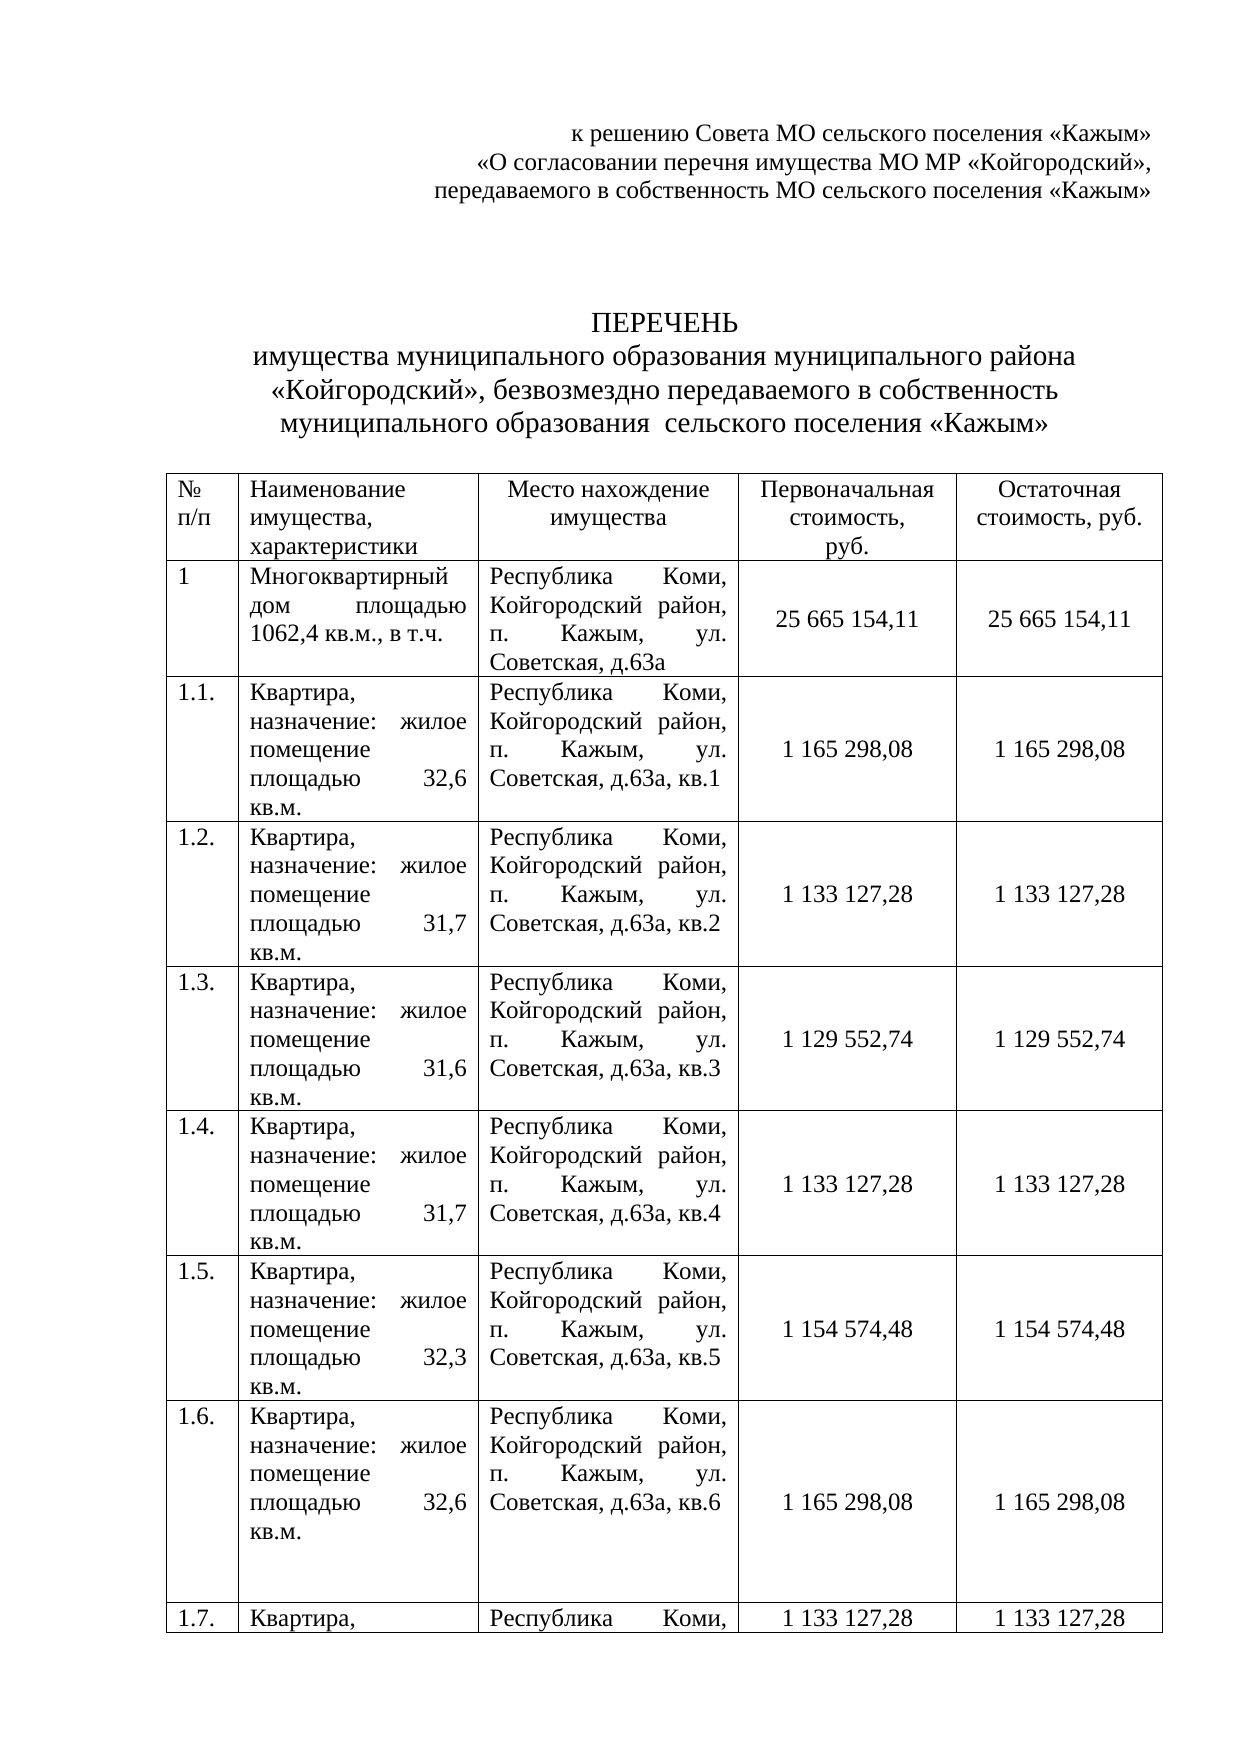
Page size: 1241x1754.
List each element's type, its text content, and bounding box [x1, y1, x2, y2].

table_cell Квартира, назначение: жилое помещение площадью 31,7 кв.м. [239, 822, 478, 966]
table_cell Республика Коми, Койгородский район, п. Кажым, ул. Советская, д.63а, кв.4 [479, 1111, 738, 1255]
table_cell 1 154 574,48 [739, 1256, 956, 1400]
table_cell Квартира, назначение: жилое помещение площадью 31,7 кв.м. [239, 1111, 478, 1255]
text имущества муниципального образования муниципального района «Койгородский», безвозмездно передаваемого в собственность муниципального образования сельского поселения «Кажым» [177, 338, 1152, 439]
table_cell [239, 1603, 478, 1632]
table_cell 1 165 298,08 [739, 677, 956, 821]
table_header Остаточная стоимость, руб. [957, 474, 1162, 560]
table_cell Квартира, назначение: жилое помещение площадью 32,6 кв.м. [239, 1401, 478, 1602]
table_cell 1.7. [167, 1603, 238, 1632]
table_cell 1 133 127,28 [957, 1111, 1162, 1255]
table_cell 1 133 127,28 [739, 822, 956, 966]
table_cell Республика Коми, Койгородский район, п. Кажым, ул. Советская, д.63а, кв.5 [479, 1256, 738, 1400]
table_cell Республика Коми, Койгородский район, п. Кажым, ул. Советская, д.63а, кв.2 [479, 822, 738, 966]
table_cell 1.3. [167, 967, 238, 1110]
table_cell 1 133 127,28 [957, 822, 1162, 966]
table_header № п/п [167, 474, 238, 560]
table_cell 1.1. [167, 677, 238, 821]
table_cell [479, 1603, 738, 1632]
table_cell 1 165 298,08 [739, 1401, 956, 1602]
table_cell 25 665 154,11 [739, 561, 956, 676]
table_header Первоначальная стоимость, руб. [739, 474, 956, 560]
table_cell 1 133 127,28 [739, 1603, 956, 1632]
table_cell Квартира, назначение: жилое помещение площадью 31,6 кв.м. [239, 967, 478, 1110]
table_cell 1 165 298,08 [957, 677, 1162, 821]
table_cell 1.5. [167, 1256, 238, 1400]
text передаваемого в собственность МО сельского поселения «Кажым» [177, 176, 1152, 204]
table_cell 1 133 127,28 [957, 1603, 1162, 1632]
table_cell 1 129 552,74 [957, 967, 1162, 1110]
table_cell Республика Коми, Койгородский район, п. Кажым, ул. Советская, д.63а [479, 561, 738, 676]
table_cell 1.6. [167, 1401, 238, 1602]
text ПЕРЕЧЕНЬ [177, 305, 1152, 338]
table_cell Республика Коми, Койгородский район, п. Кажым, ул. Советская, д.63а, кв.6 [479, 1401, 738, 1602]
table_cell Квартира, назначение: жилое помещение площадью 32,3 кв.м. [239, 1256, 478, 1400]
table_cell 1 [167, 561, 238, 676]
table_header Место нахождение имущества [479, 474, 738, 560]
table_header Наименование имущества, характеристики [239, 474, 478, 560]
table_cell Квартира, назначение: жилое помещение площадью 32,6 кв.м. [239, 677, 478, 821]
table_cell 1 165 298,08 [957, 1401, 1162, 1602]
table_cell Республика Коми, Койгородский район, п. Кажым, ул. Советская, д.63а, кв.3 [479, 967, 738, 1110]
table_cell 1 154 574,48 [957, 1256, 1162, 1400]
table_cell 1 133 127,28 [739, 1111, 956, 1255]
table_cell Республика Коми, Койгородский район, п. Кажым, ул. Советская, д.63а, кв.1 [479, 677, 738, 821]
table_cell 1.4. [167, 1111, 238, 1255]
table_cell 25 665 154,11 [957, 561, 1162, 676]
text к решению Совета МО сельского поселения «Кажым» [177, 118, 1152, 147]
table_cell 1 129 552,74 [739, 967, 956, 1110]
table_cell 1.2. [167, 822, 238, 966]
text «О согласовании перечня имущества МО МР «Койгородский», [177, 147, 1152, 176]
table_cell Многоквартирный дом площадью 1062,4 кв.м., в т.ч. [239, 561, 478, 676]
